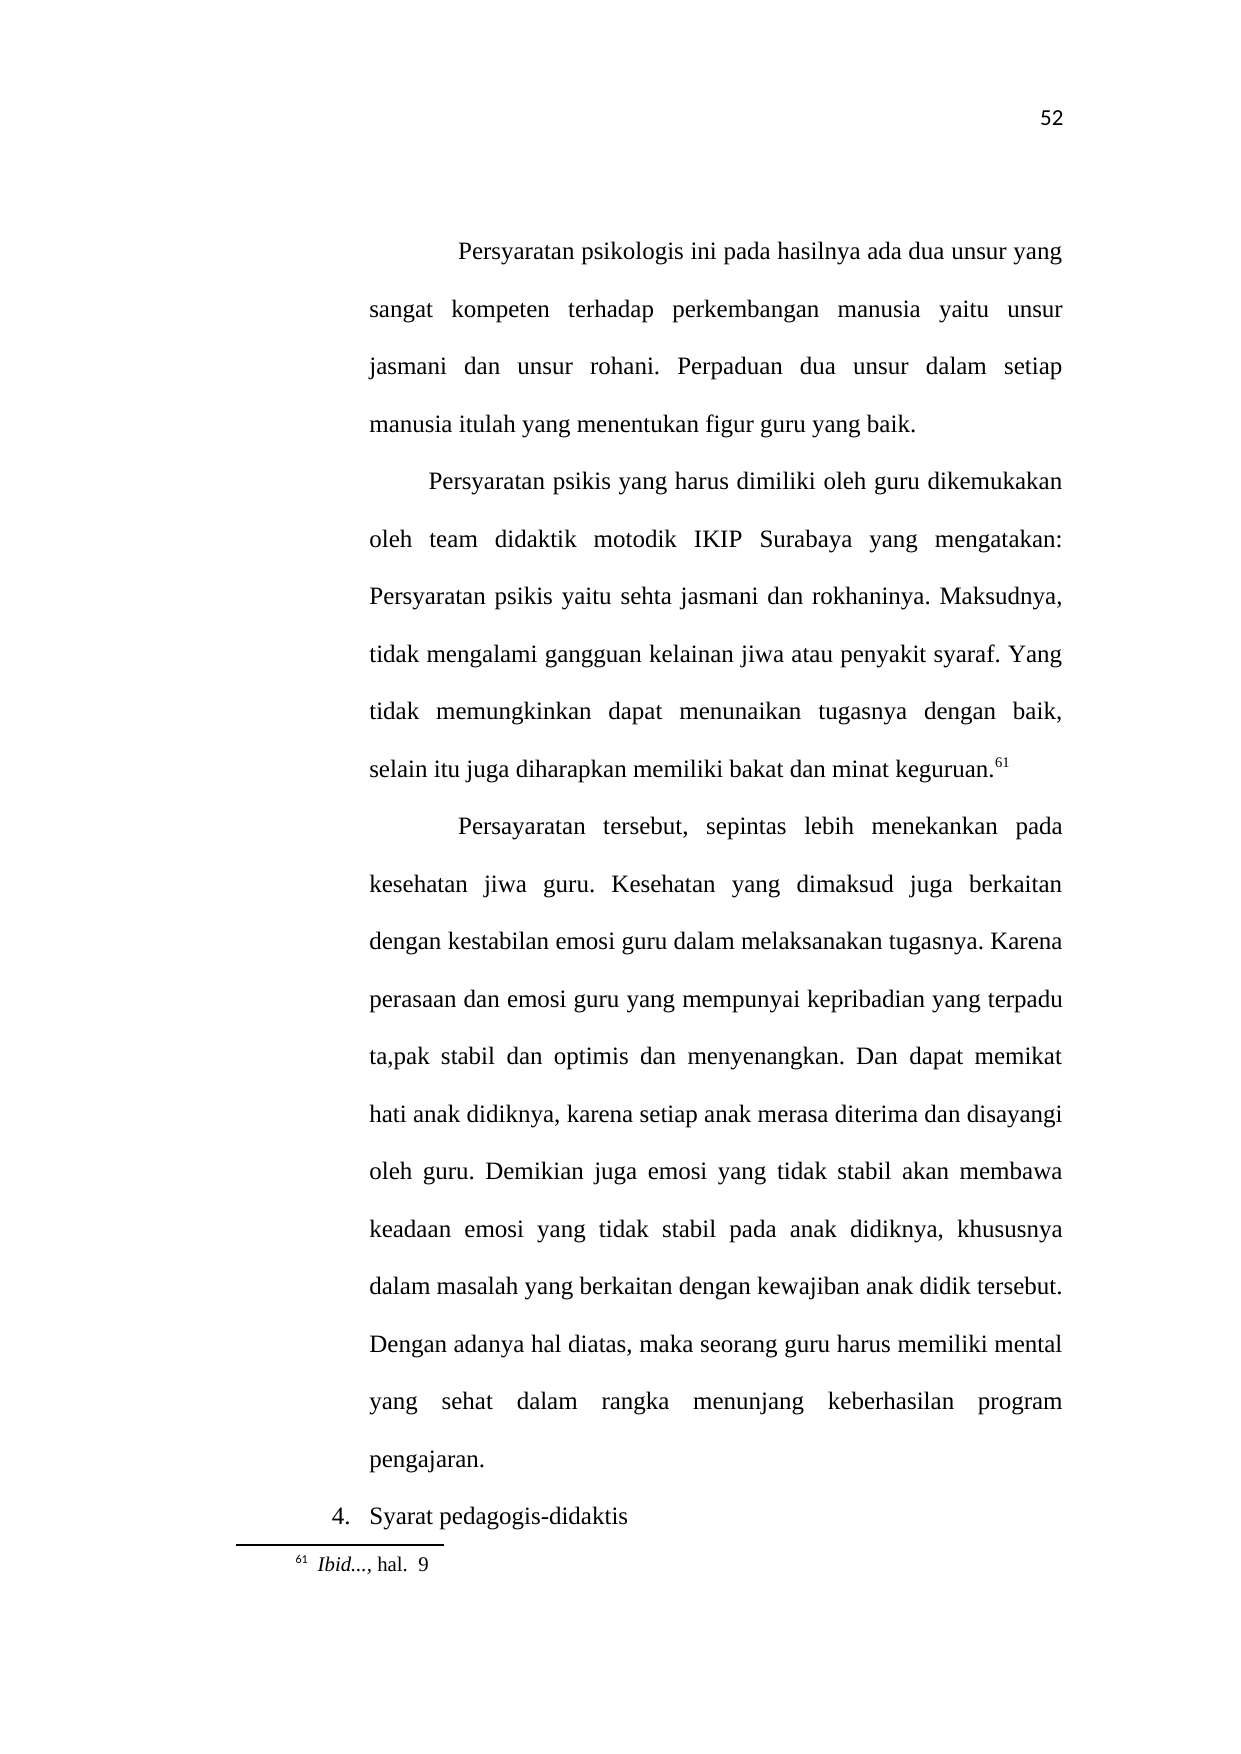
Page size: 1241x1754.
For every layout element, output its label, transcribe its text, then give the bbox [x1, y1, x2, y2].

list Persyaratan psikologis ini pada hasilnya ada dua unsur yang sangat kompeten terhadap perkembangan manusia yaitu unsur jasmani dan unsur rohani. Perpaduan dua unsur dalam setiap manusia itulah yang menentukan figur guru yang baik. [369, 236, 1063, 437]
list Syarat pedagogis-didaktis [332, 1501, 1063, 1530]
list Persayaratan tersebut, sepintas lebih menekankan pada kesehatan jiwa guru. Kesehatan yang dimaksud juga berkaitan dengan kestabilan emosi guru dalam melaksanakan tugasnya. Karena perasaan dan emosi guru yang mempunyai kepribadian yang terpadu ta,pak stabil dan optimis dan menyenangkan. Dan dapat memikat hati anak didiknya, karena setiap anak merasa diterima dan disayangi oleh guru. Demikian juga emosi yang tidak stabil akan membawa keadaan emosi yang tidak stabil pada anak didiknya, khususnya dalam masalah yang berkaitan dengan kewajiban anak didik tersebut. Dengan adanya hal diatas, maka seorang guru harus memiliki mental yang sehat dalam rangka menunjang keberhasilan program pengajaran. [369, 811, 1063, 1472]
list Persyaratan psikis yang harus dimiliki oleh guru dikemukakan oleh team didaktik motodik IKIP Surabaya yang mengatakan: Persyaratan psikis yaitu sehta jasmani dan rokhaninya. Maksudnya, tidak mengalami gangguan kelainan jiwa atau penyakit syaraf. Yang tidak memungkinkan dapat menunaikan tugasnya dengan baik, selain itu juga diharapkan memiliki bakat dan minat keguruan. [369, 466, 1063, 782]
